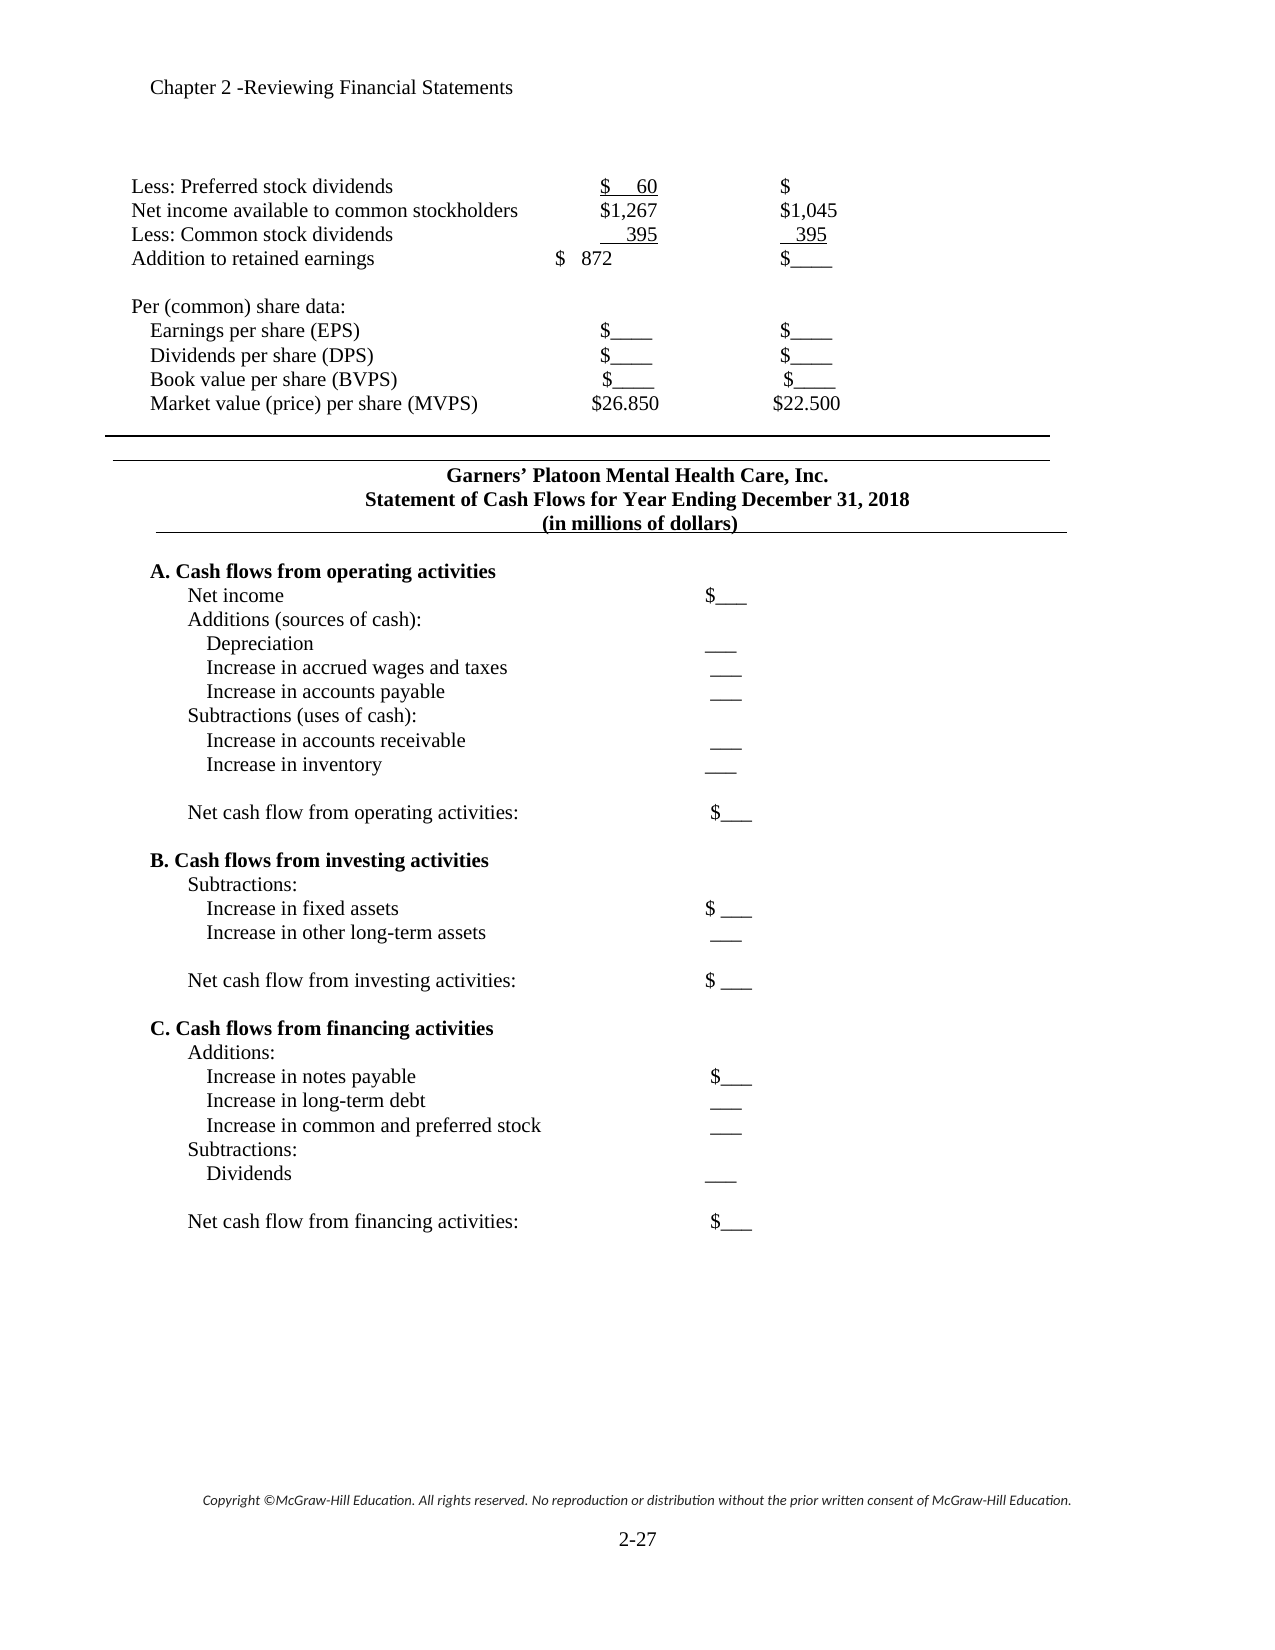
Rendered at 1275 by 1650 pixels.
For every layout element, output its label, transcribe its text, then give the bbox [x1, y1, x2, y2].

text Subtractions (uses of cash): [150, 703, 1170, 727]
text Increase in notes payable $___ [150, 1064, 1170, 1088]
text Net cash flow from operating activities: $___ [150, 800, 1170, 824]
text Increase in inventory ___ [150, 752, 1170, 776]
text Less: Common stock dividends 395 395 [105, 222, 1170, 246]
text A. Cash flows from operating activities [150, 559, 1170, 583]
text B. Cash flows from investing activities [150, 848, 1170, 872]
text Net cash flow from financing activities: $___ [150, 1209, 1170, 1233]
text Increase in fixed assets $ ___ [150, 896, 1170, 920]
text Earnings per share (EPS) $____ $____ [105, 318, 1170, 342]
text Net income available to common stockholders $1,267 $1,045 [105, 198, 1170, 222]
text Subtractions: [150, 1137, 1170, 1161]
text Garners’ Platoon Mental Health Care, Inc. [105, 463, 1170, 487]
text Book value per share (BVPS) $____ $____ [105, 367, 1170, 391]
text Additions: [150, 1040, 1170, 1064]
text C. Cash flows from financing activities [150, 1016, 1170, 1040]
text Per (common) share data: [105, 294, 1170, 318]
text Net income $___ [150, 583, 1170, 607]
text Statement of Cash Flows for Year Ending December 31, 2018 [105, 487, 1170, 511]
text Increase in accounts payable ___ [150, 679, 1170, 703]
text Increase in accounts receivable ___ [150, 727, 1170, 752]
text Addition to retained earnings $ 872 $____ [105, 246, 1170, 270]
text Subtractions: [150, 872, 1170, 896]
text Increase in long-term debt ___ [150, 1088, 1170, 1112]
text Increase in other long-term assets ___ [150, 920, 1170, 944]
text Increase in accrued wages and taxes ___ [150, 655, 1170, 679]
text Market value (price) per share (MVPS) $26.850 $22.500 [105, 391, 1170, 415]
text Less: Preferred stock dividends $ 60 $ [105, 174, 1170, 198]
text Dividends ___ [150, 1161, 1170, 1185]
text Increase in common and preferred stock ___ [150, 1112, 1170, 1137]
text Depreciation ___ [150, 631, 1170, 655]
text Dividends per share (DPS) $____ $____ [105, 342, 1170, 367]
text Additions (sources of cash): [150, 607, 1170, 631]
text Net cash flow from investing activities: $ ___ [150, 968, 1170, 992]
text (in millions of dollars) [94, 511, 1129, 535]
